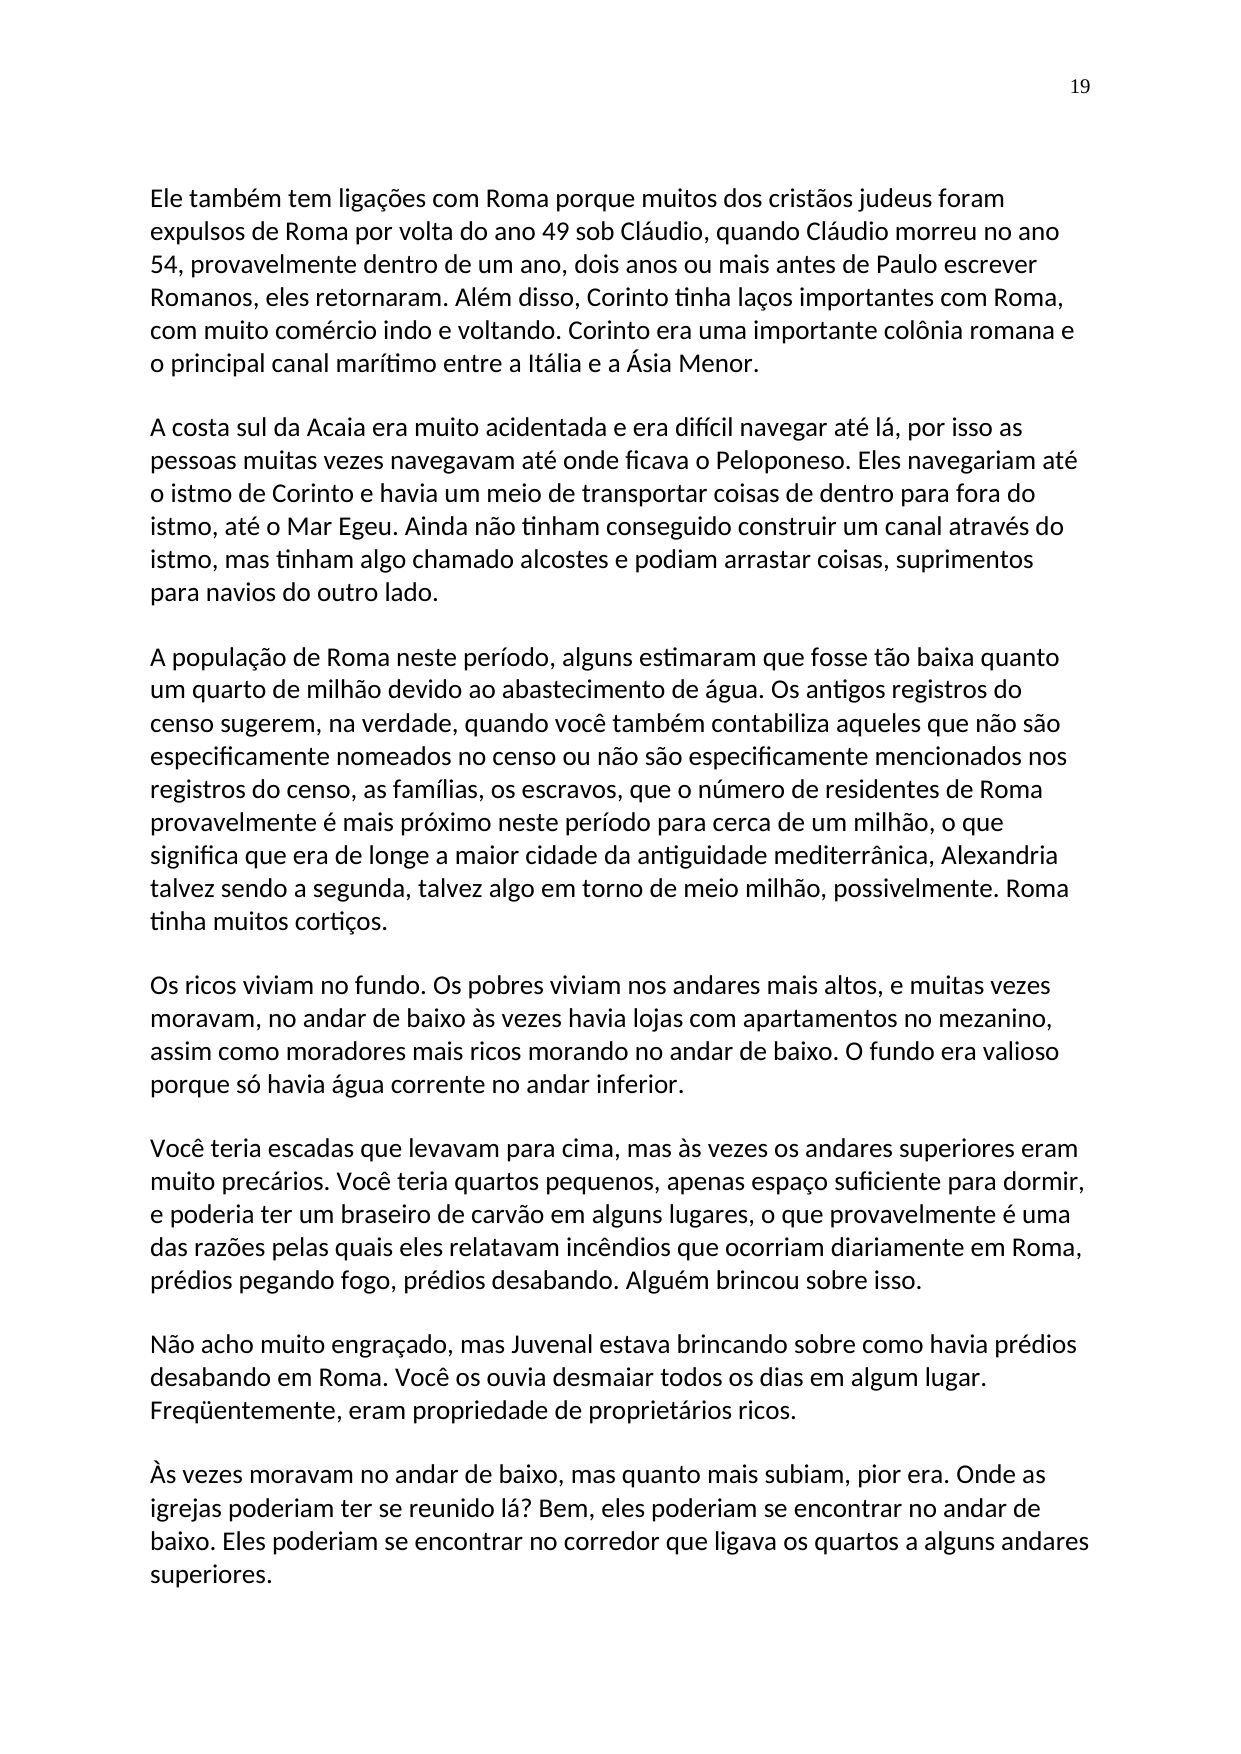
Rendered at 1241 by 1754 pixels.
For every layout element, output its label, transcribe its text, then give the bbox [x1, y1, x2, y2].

text Às vezes moravam no andar de baixo, mas quanto mais subiam, pior era. Onde as igrejas poderiam ter se reunido lá? Bem, eles poderiam se encontrar no andar de baixo. Eles poderiam se encontrar no corredor que ligava os quartos a alguns andares superiores. [150, 1458, 1090, 1590]
text Não acho muito engraçado, mas Juvenal estava brincando sobre como havia prédios desabando em Roma. Você os ouvia desmaiar todos os dias em algum lugar. Freqüentemente, eram propriedade de proprietários ricos. [150, 1327, 1090, 1427]
text A população de Roma neste período, alguns estimaram que fosse tão baixa quanto um quarto de milhão devido ao abastecimento de água. Os antigos registros do censo sugerem, na verdade, quando você também contabiliza aqueles que não são especificamente nomeados no censo ou não são especificamente mencionados nos registros do censo, as famílias, os escravos, que o número de residentes de Roma provavelmente é mais próximo neste período para cerca de um milhão, o que significa que era de longe a maior cidade da antiguidade mediterrânica, Alexandria talvez sendo a segunda, talvez algo em torno de meio milhão, possivelmente. Roma tinha muitos cortiços. [150, 640, 1090, 937]
text A costa sul da Acaia era muito acidentada e era difícil navegar até lá, por isso as pessoas muitas vezes navegavam até onde ficava o Peloponeso. Eles navegariam até o istmo de Corinto e havia um meio de transportar coisas de dentro para fora do istmo, até o Mar Egeu. Ainda não tinham conseguido construir um canal através do istmo, mas tinham algo chamado alcostes e podiam arrastar coisas, suprimentos para navios do outro lado. [150, 410, 1090, 608]
text Os ricos viviam no fundo. Os pobres viviam nos andares mais altos, e muitas vezes moravam, no andar de baixo às vezes havia lojas com apartamentos no mezanino, assim como moradores mais ricos morando no andar de baixo. O fundo era valioso porque só havia água corrente no andar inferior. [150, 968, 1090, 1100]
text Você teria escadas que levavam para cima, mas às vezes os andares superiores eram muito precários. Você teria quartos pequenos, apenas espaço suficiente para dormir, e poderia ter um braseiro de carvão em alguns lugares, o que provavelmente é uma das razões pelas quais eles relatavam incêndios que ocorriam diariamente em Roma, prédios pegando fogo, prédios desabando. Alguém brincou sobre isso. [150, 1131, 1090, 1296]
text Ele também tem ligações com Roma porque muitos dos cristãos judeus foram expulsos de Roma por volta do ano 49 sob Cláudio, quando Cláudio morreu no ano 54, provavelmente dentro de um ano, dois anos ou mais antes de Paulo escrever Romanos, eles retornaram. Além disso, Corinto tinha laços importantes com Roma, com muito comércio indo e voltando. Corinto era uma importante colônia romana e o principal canal marítimo entre a Itália e a Ásia Menor. [150, 181, 1090, 379]
